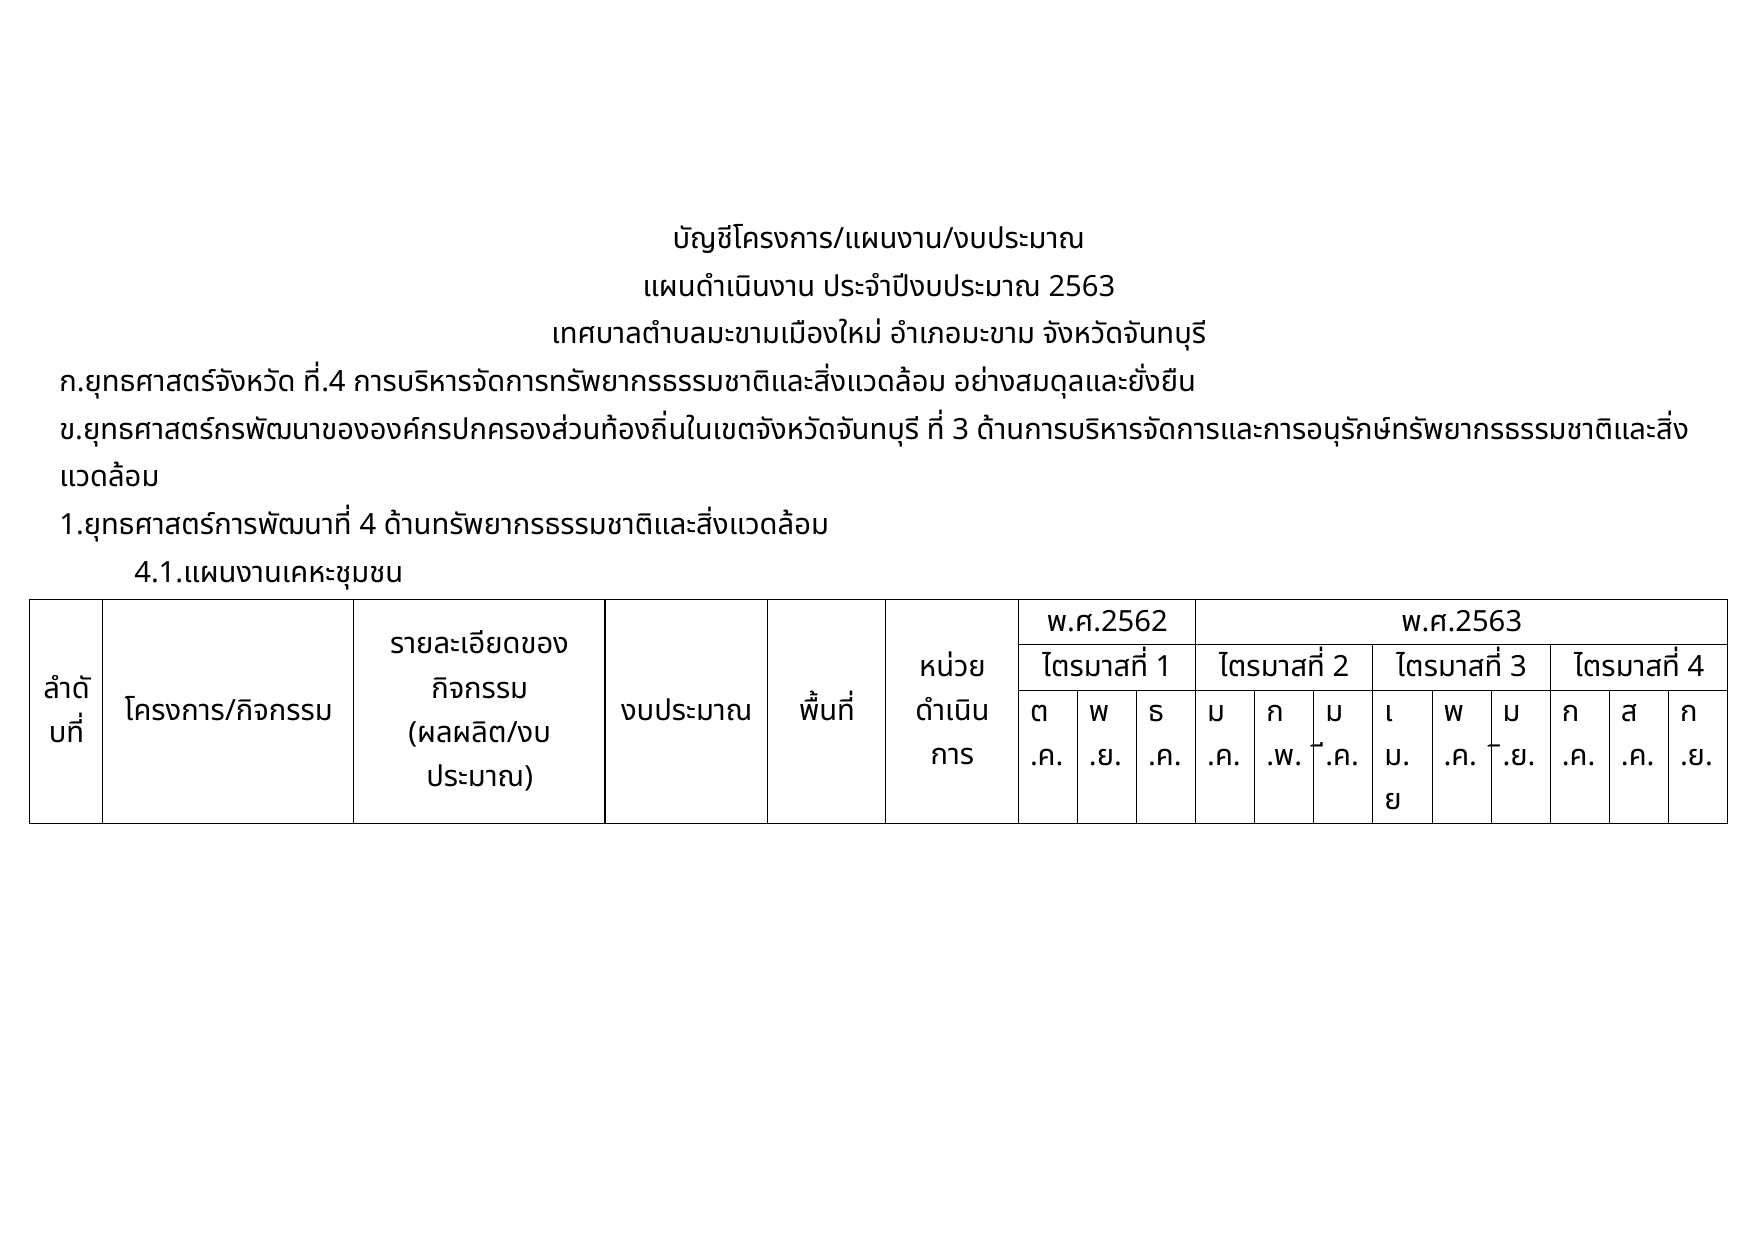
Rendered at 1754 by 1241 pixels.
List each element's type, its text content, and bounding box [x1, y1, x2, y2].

text 1.ยุทธศาสตร์การพัฒนาที่ 4 ด้านทรัพยากรธรรมชาติและสิ่งแวดล้อม [59, 503, 1698, 547]
table_header รายละเอียดของกิจกรรม (ผลผลิต/งบประมาณ) [354, 600, 604, 823]
table_cell มี.ค. [1314, 691, 1372, 823]
text บัญชีโครงการ/แผนงาน/งบประมาณ [59, 217, 1698, 261]
table_cell ไตรมาสที่ 4 [1551, 645, 1727, 689]
text 4.1.แผนงานเคหะชุมชน [59, 551, 1698, 595]
table_cell ไตรมาสที่ 1 [1019, 645, 1195, 689]
text ข.ยุทธศาสตร์กรพัฒนาขององค์กรปกครองส่วนท้องถิ่นในเขตจังหวัดจันทบุรี ที่ 3 ด้านการบริหารจัดการและการอนุรักษ์ทรัพยากรธรรมชาติและสิ่งแวดล้อม [59, 408, 1698, 500]
text แผนดำเนินงาน ประจำปีงบประมาณ 2563 [59, 265, 1698, 309]
table_cell ก.ค. [1551, 691, 1609, 823]
table_header หน่วยดำเนินการ [886, 600, 1018, 823]
table_cell ธ.ค. [1137, 691, 1195, 823]
table_header ลำดับที่ [30, 600, 102, 823]
table_cell ส.ค. [1610, 691, 1668, 823]
table_header พื้นที่ [768, 600, 885, 823]
table_cell พ.ย. [1078, 691, 1136, 823]
table_cell ม.ค. [1196, 691, 1254, 823]
text เทศบาลตำบลมะขามเมืองใหม่ อำเภอมะขาม จังหวัดจันทบุรี [59, 313, 1698, 357]
text ก.ยุทธศาสตร์จังหวัด ที่.4 การบริหารจัดการทรัพยากรธรรมชาติและสิ่งแวดล้อม อย่างสมดุลและยั่งยืน [59, 360, 1698, 404]
table_header พ.ศ.2563 [1196, 600, 1727, 644]
table_cell ก.ย. [1669, 691, 1727, 823]
table_cell พ.ค. [1433, 691, 1491, 823]
table_cell ไตรมาสที่ 2 [1196, 645, 1372, 689]
table_header พ.ศ.2562 [1019, 600, 1195, 644]
table_cell มิ.ย. [1492, 691, 1550, 823]
table_cell ไตรมาสที่ 3 [1373, 645, 1550, 689]
table_header งบประมาณ [606, 600, 767, 823]
table_cell ต.ค. [1019, 691, 1077, 823]
table_cell เม.ย [1373, 691, 1432, 823]
table_cell ก.พ. [1255, 691, 1313, 823]
table_header โครงการ/กิจกรรม [103, 600, 353, 823]
